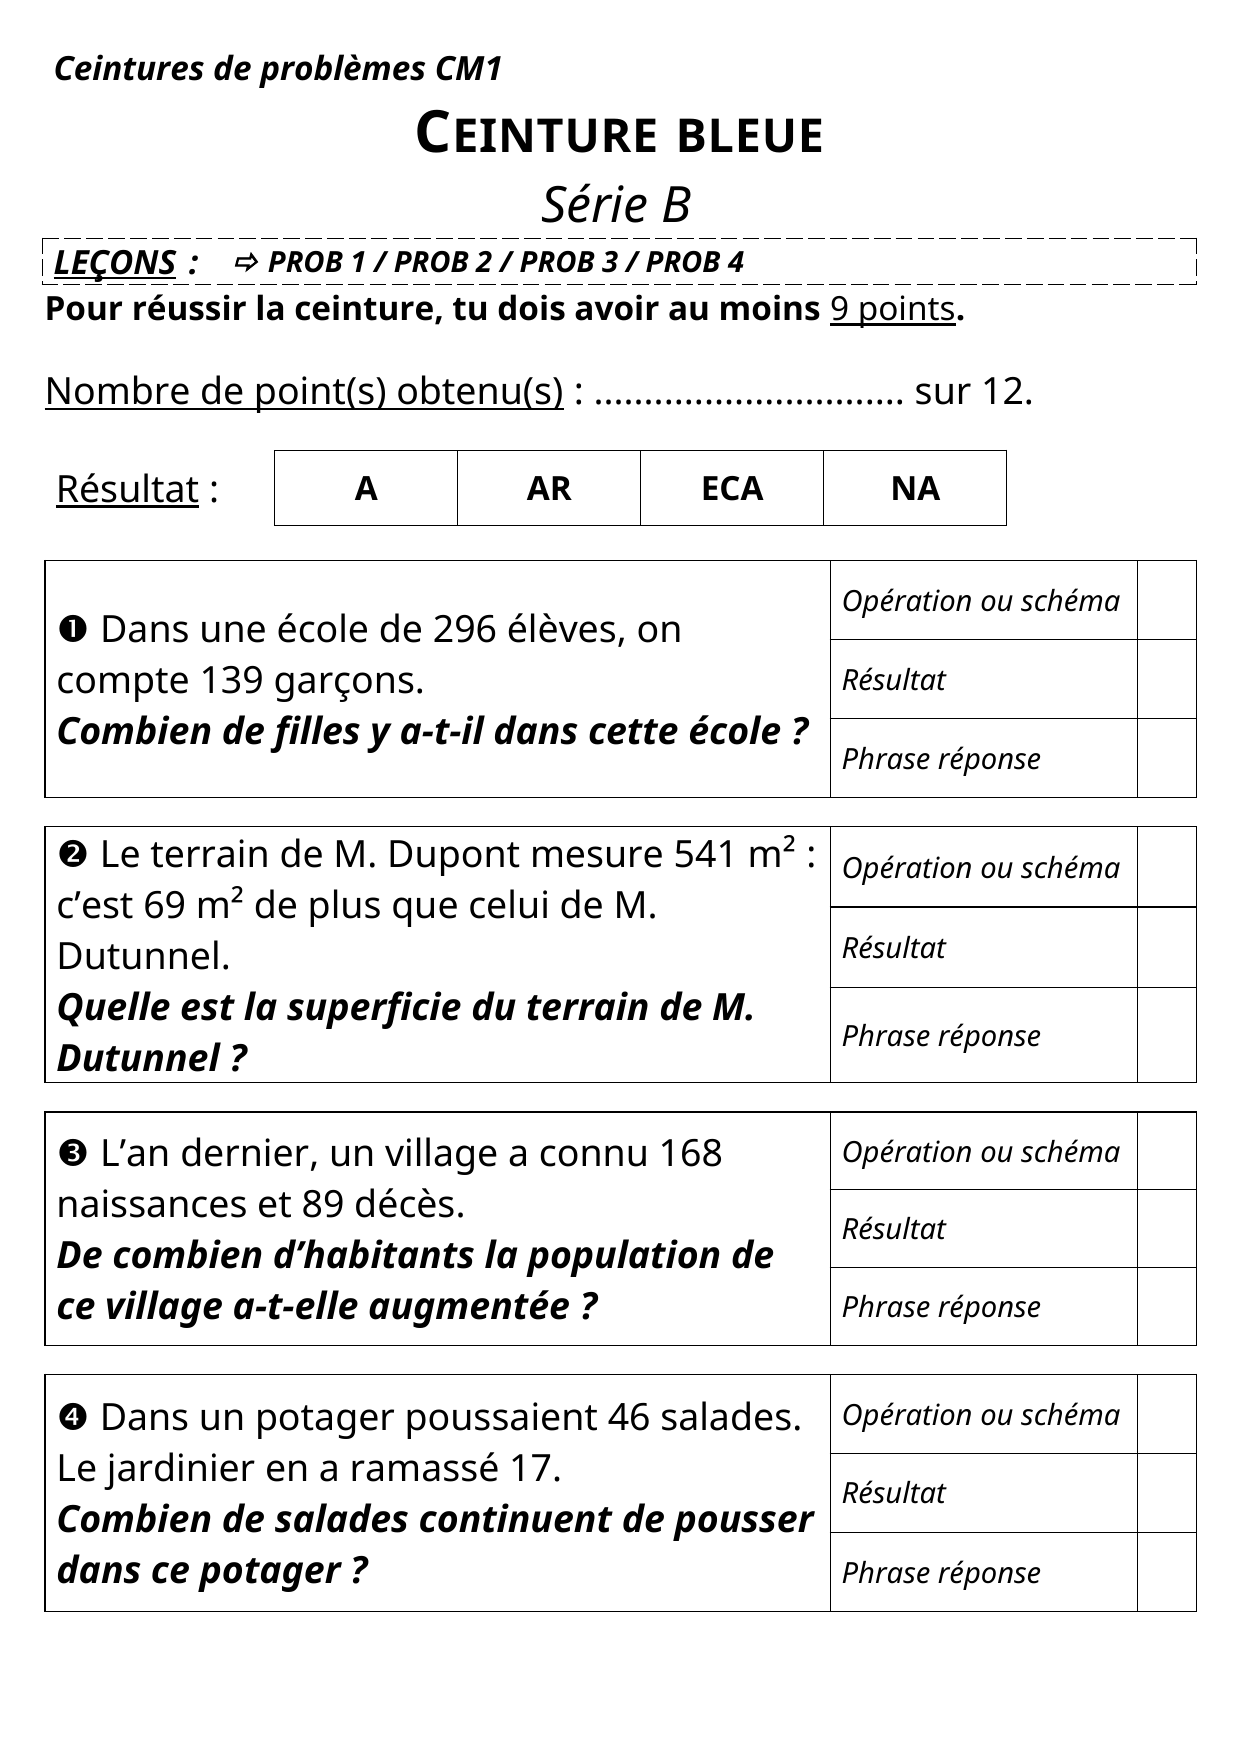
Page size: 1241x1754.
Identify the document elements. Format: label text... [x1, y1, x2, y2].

table_cell [1138, 1454, 1196, 1532]
table_cell PROB 1 / PROB 2 / PROB 3 / PROB 4 [220, 238, 1196, 284]
table_cell [1138, 1190, 1196, 1267]
table_header [1138, 1375, 1196, 1453]
table_cell Résultat [831, 640, 1137, 718]
table_cell Résultat [831, 1190, 1137, 1267]
table_cell Phrase réponse [831, 719, 1137, 797]
table_header [1138, 561, 1196, 639]
table_cell Phrase réponse [831, 1533, 1137, 1611]
table_header Dans une école de 296 élèves, on compte 139 garçons. Combien de filles y a-t-il dans cette école ? [46, 561, 830, 797]
table_cell [1138, 988, 1196, 1082]
table_cell Résultat [831, 908, 1137, 987]
table_cell Résultat [831, 1454, 1137, 1532]
table_header [1138, 827, 1196, 906]
table_header A [275, 451, 457, 525]
table_header Dans un potager poussaient 46 salades. Le jardinier en a ramassé 17. Combien de salades continuent de pousser dans ce potager ? [46, 1375, 830, 1611]
text Pour réussir la ceinture, tu dois avoir au moins 9 points. [44, 285, 1196, 330]
table_header NA [824, 451, 1006, 525]
table_cell [1138, 908, 1196, 987]
table_cell [1138, 1268, 1196, 1344]
text Nombre de point(s) obtenu(s) : ............................... sur 12. [44, 364, 1196, 415]
table_cell [1138, 1533, 1196, 1611]
table_cell Phrase réponse [831, 1268, 1137, 1344]
table_header Résultat : [44, 450, 274, 525]
table_cell [1138, 719, 1196, 797]
table_header Opération ou schéma [831, 1375, 1137, 1453]
table_cell Phrase réponse [831, 988, 1137, 1082]
table_header Opération ou schéma [831, 1113, 1137, 1189]
table_cell LEÇONS : [42, 238, 220, 284]
table_header Le terrain de M. Dupont mesure 541 m² : c’est 69 m² de plus que celui de M. Dutunnel. Quelle est la superficie du terrain de M. Dutunnel ? [46, 827, 830, 1082]
table_header Opération ou schéma [831, 561, 1137, 639]
table_cell [1138, 640, 1196, 718]
table_header L’an dernier, un village a connu 168 naissances et 89 décès. De combien d’habitants la population de ce village a-t-elle augmentée ? [46, 1113, 830, 1344]
table_header AR [458, 451, 640, 525]
table_header [1138, 1113, 1196, 1189]
table_header ECA [641, 451, 823, 525]
table_header Opération ou schéma [831, 827, 1137, 906]
table_header Ceintures de problèmes CM1 Ceinture bleue Série B [42, 44, 1196, 237]
